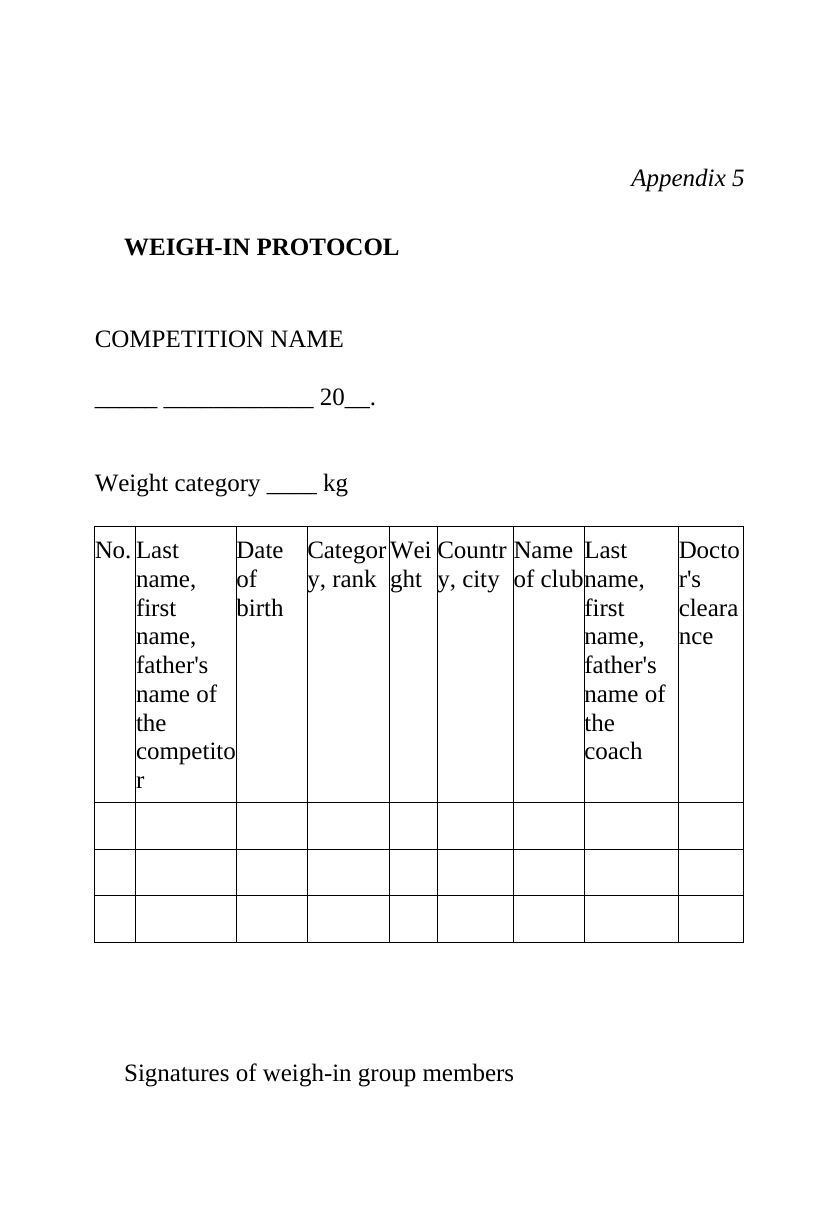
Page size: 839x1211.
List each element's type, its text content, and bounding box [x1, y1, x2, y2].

text WEIGH-IN PROTOCOL [124, 232, 715, 261]
table_cell [438, 850, 513, 895]
table_cell [585, 803, 678, 849]
table_cell [390, 803, 437, 849]
table_cell [308, 850, 389, 895]
table_header No. [95, 527, 135, 802]
table_header Category, rank [308, 527, 389, 802]
table_header Country, city [438, 527, 513, 802]
table_cell [585, 896, 678, 942]
table_cell [438, 803, 513, 849]
table_cell [679, 803, 743, 849]
table_cell [585, 850, 678, 895]
table_cell [95, 896, 135, 942]
table_header Weight [390, 527, 437, 802]
table_cell [390, 850, 437, 895]
table_cell [237, 896, 307, 942]
text COMPETITION NAME [94, 324, 744, 353]
table_cell [514, 850, 584, 895]
table_header Doctor's clearance [679, 527, 743, 802]
table_cell [438, 896, 513, 942]
table_cell [136, 850, 236, 895]
table_cell [95, 850, 135, 895]
table_cell [95, 803, 135, 849]
table_cell [308, 803, 389, 849]
table_header Name of club [514, 527, 584, 802]
text Appendix 5 [124, 163, 744, 192]
table_cell [237, 850, 307, 895]
table_cell [679, 850, 743, 895]
table_header Last name, first name, father's name of the competitor [136, 527, 236, 802]
text _____ ____________ 20__. [94, 382, 744, 411]
text Weight category ____ kg [94, 468, 744, 497]
table_cell [136, 896, 236, 942]
table_cell [514, 896, 584, 942]
table_cell [237, 803, 307, 849]
table_header Date of birth [237, 527, 307, 802]
table_cell [390, 896, 437, 942]
table_cell [308, 896, 389, 942]
table_cell [136, 803, 236, 849]
table_header Last name, first name, father's name of the coach [585, 527, 678, 802]
table_cell [514, 803, 584, 849]
text Signatures of weigh-in group members [94, 1058, 744, 1086]
table_cell [679, 896, 743, 942]
